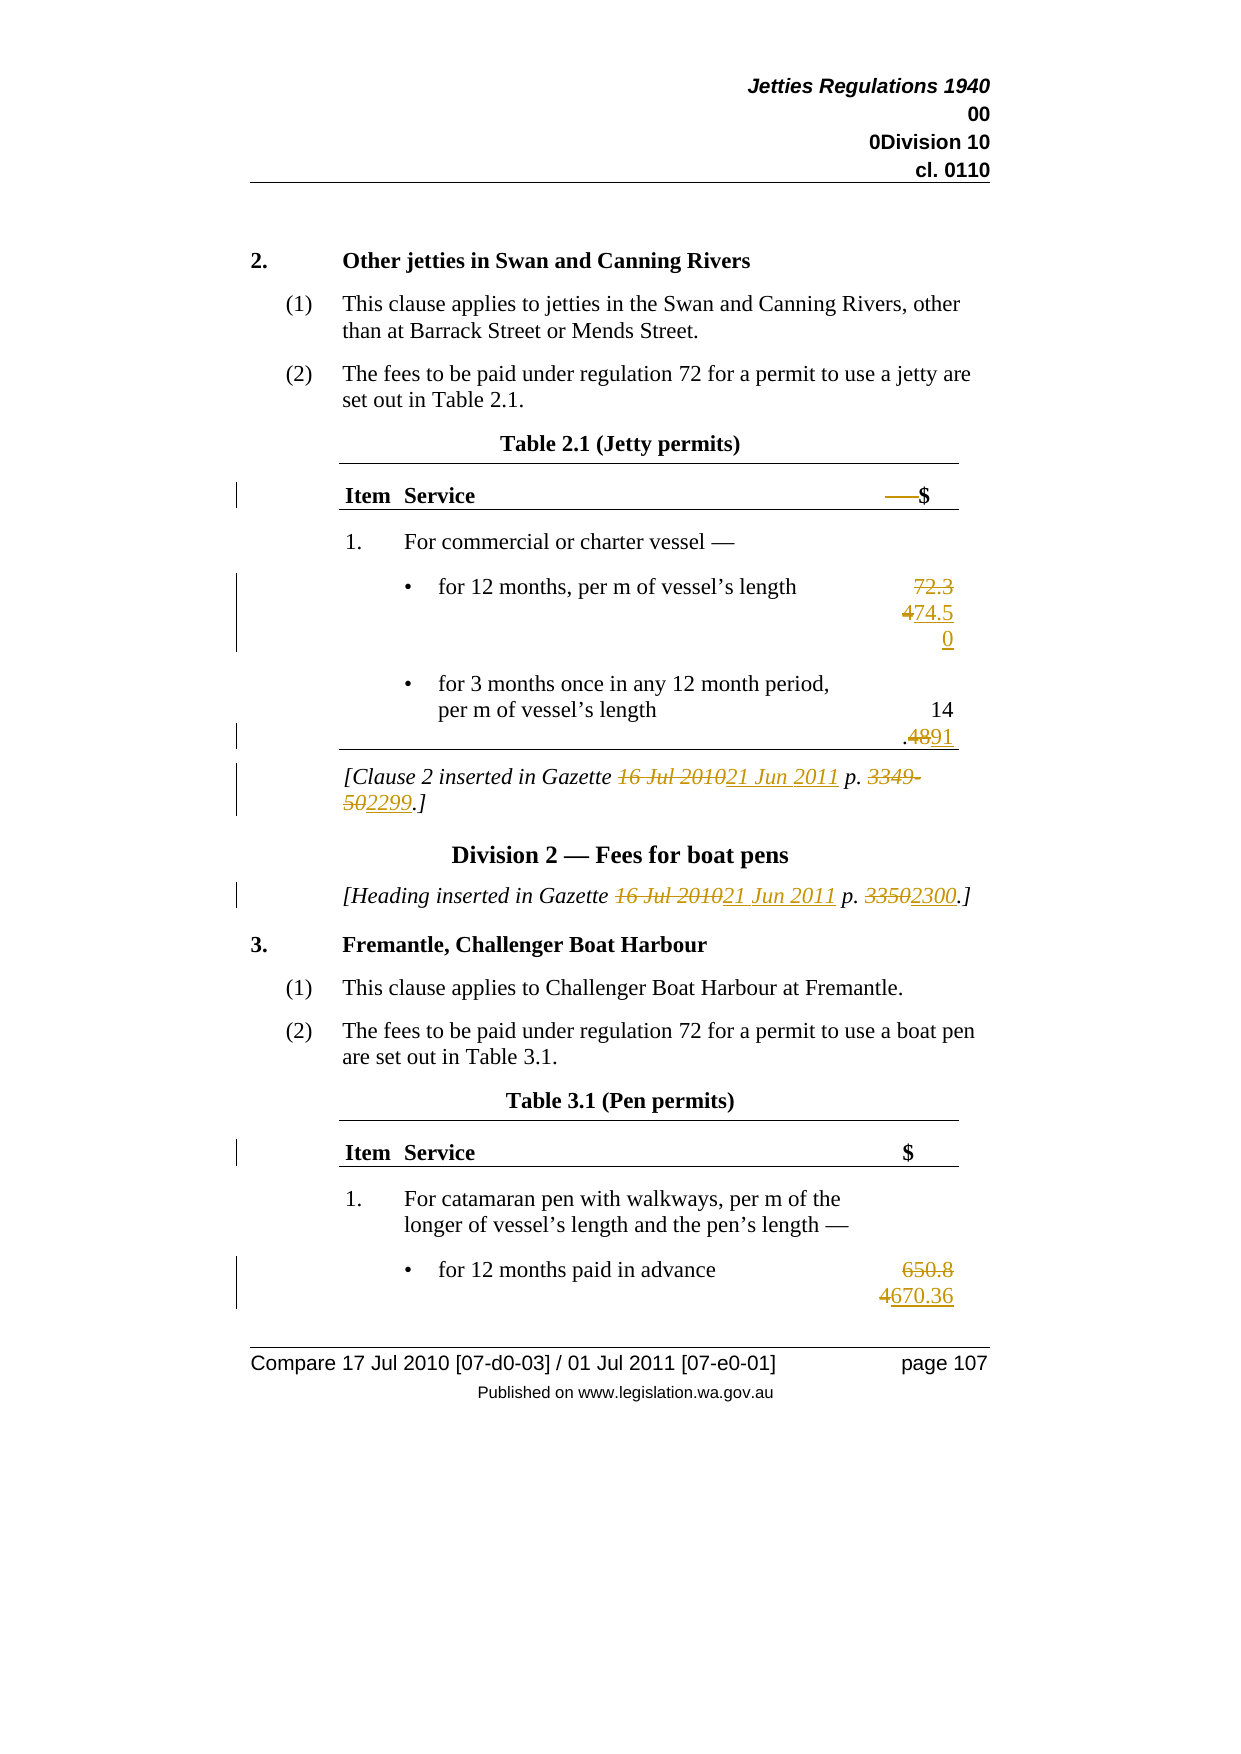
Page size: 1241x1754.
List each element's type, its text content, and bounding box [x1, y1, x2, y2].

text (1) This clause applies to jetties in the Swan and , other than at or . [250, 291, 990, 343]
text [Clause 2 inserted in Gazette p. .] [250, 763, 990, 816]
subtitle Table 3.1 (Pen permits) [265, 1086, 975, 1113]
subtitle [Heading inserted in Gazette p. .] [250, 882, 990, 908]
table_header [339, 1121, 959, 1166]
text (1) This clause applies to at Fremantle. [250, 974, 990, 1000]
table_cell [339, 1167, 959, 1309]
subtitle 2. Other jetties in Swan and [250, 247, 990, 274]
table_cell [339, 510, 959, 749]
subtitle Division 2 — Fees for boat pens [250, 841, 990, 869]
text (2) The fees to be paid under regulation 72 for a permit to use a boat pen are set out in Table 3.1. [250, 1017, 990, 1070]
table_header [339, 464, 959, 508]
subtitle Table 2.1 (Jetty permits) [265, 429, 975, 456]
text (2) The fees to be paid under regulation 72 for a permit to use a jetty are set out in Table 2.1. [250, 360, 990, 413]
subtitle 3. Fremantle, [250, 931, 990, 957]
